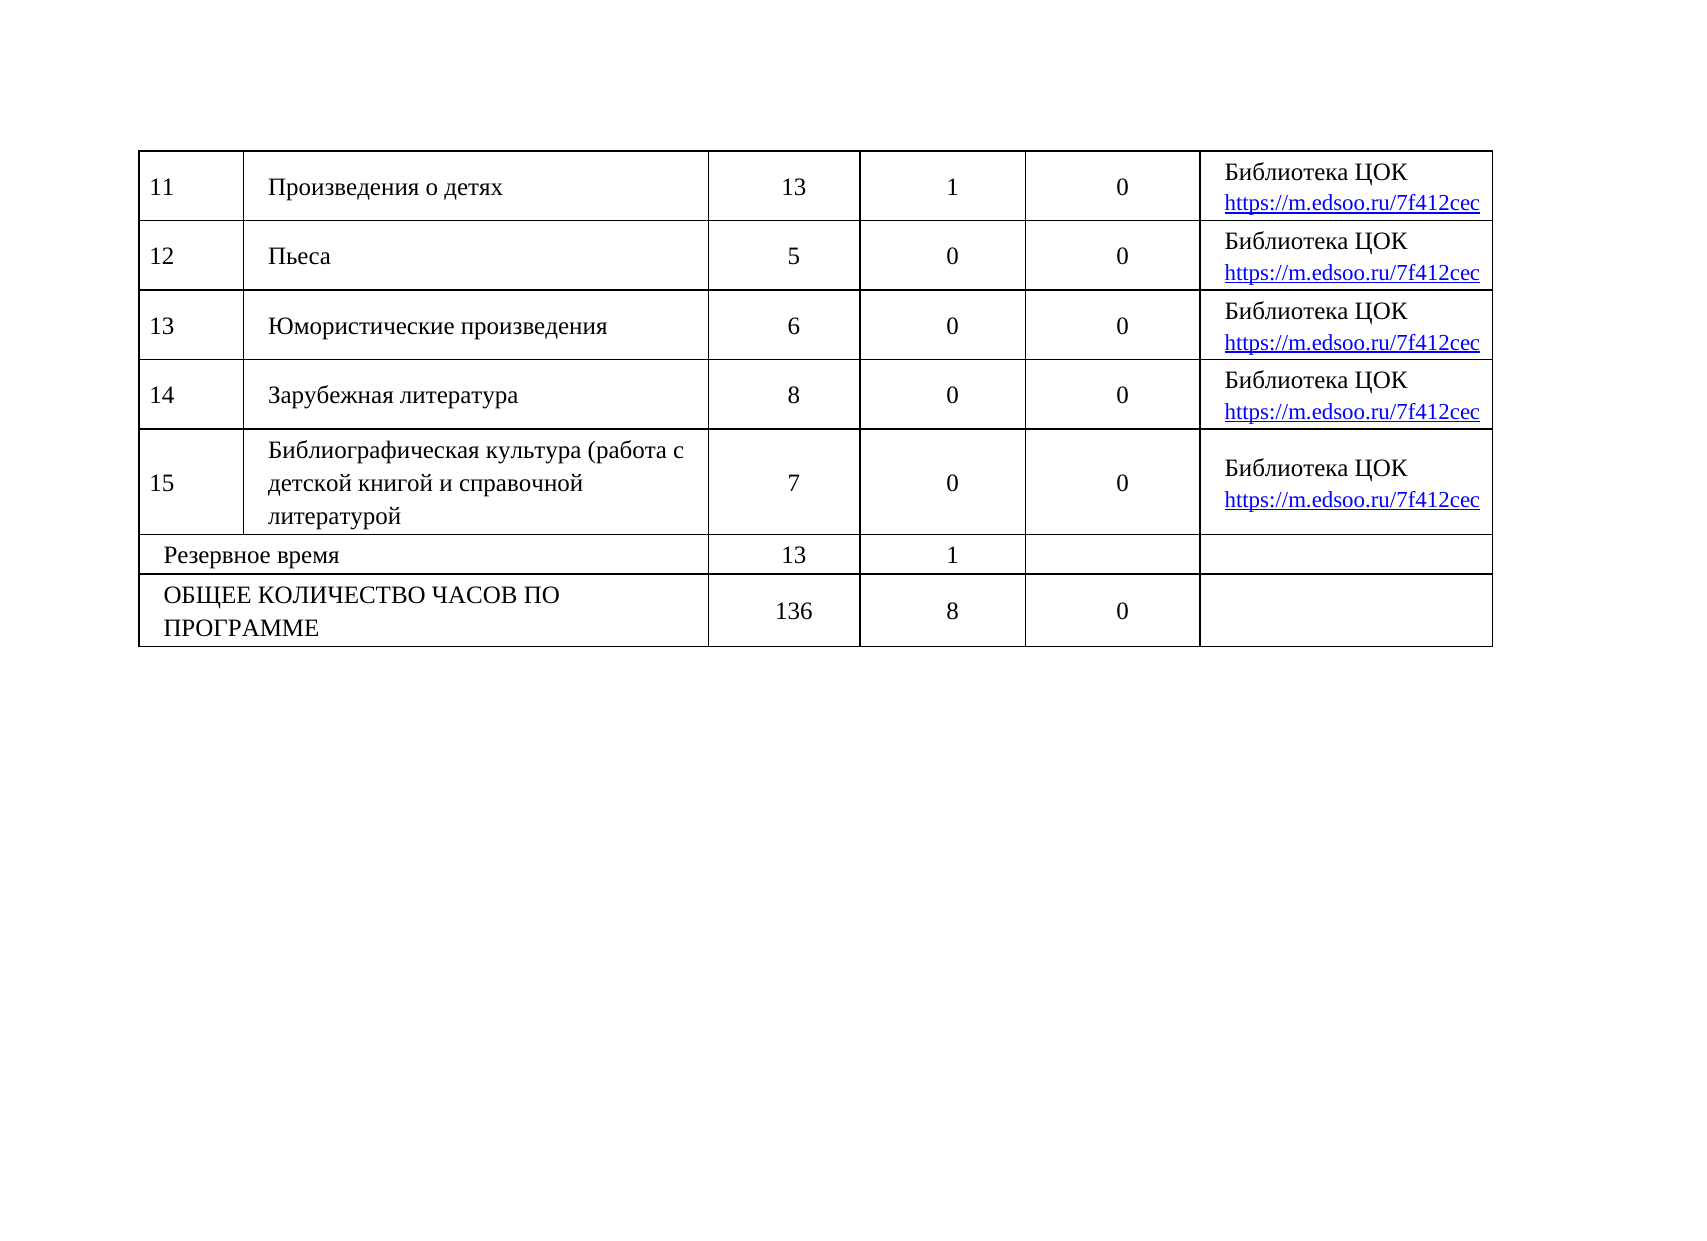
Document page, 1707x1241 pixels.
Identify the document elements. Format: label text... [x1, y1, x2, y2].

table_cell 7 [709, 430, 859, 534]
table_cell Резервное время [140, 535, 708, 573]
table_cell 12 [140, 221, 243, 289]
table_cell Библиотека ЦОК https://m.edsoo.ru/7f412cec [1201, 430, 1492, 534]
table_cell 0 [1026, 575, 1199, 646]
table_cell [1201, 291, 1492, 359]
table_cell 0 [861, 430, 1025, 534]
table_cell 0 [1026, 221, 1199, 289]
table_cell Библиотека ЦОК https://m.edsoo.ru/7f412cec [1201, 360, 1492, 428]
table_cell Юмористические произведения [244, 291, 708, 359]
table_cell 1 [861, 535, 1025, 573]
table_cell 5 [709, 221, 859, 289]
table_cell 0 [1026, 430, 1199, 534]
table_cell Библиографическая культура (работа с детской книгой и справочной литературой [244, 430, 708, 534]
table_cell 0 [861, 221, 1025, 289]
table_cell 13 [709, 535, 859, 573]
table_cell 6 [709, 291, 859, 359]
table_cell 136 [709, 575, 859, 646]
table_cell ОБЩЕЕ КОЛИЧЕСТВО ЧАСОВ ПО ПРОГРАММЕ [140, 575, 708, 646]
table_cell 0 [1026, 152, 1199, 219]
table_cell 0 [861, 291, 1025, 359]
table_cell Зарубежная литература [244, 360, 708, 428]
table_cell 13 [140, 291, 243, 359]
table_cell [1201, 221, 1492, 289]
table_cell 0 [861, 360, 1025, 428]
table_cell 15 [140, 430, 243, 534]
table_cell 13 [709, 152, 859, 219]
table_cell 0 [1026, 291, 1199, 359]
table_cell 8 [861, 575, 1025, 646]
table_cell [1201, 575, 1492, 646]
table_cell 14 [140, 360, 243, 428]
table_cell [1201, 152, 1492, 219]
table_cell 11 [140, 152, 243, 219]
table_cell [1026, 535, 1199, 573]
table_cell Произведения о детях [244, 152, 708, 219]
table_cell 1 [861, 152, 1025, 219]
table_cell 0 [1026, 360, 1199, 428]
table_cell [1201, 535, 1492, 573]
table_cell 8 [709, 360, 859, 428]
table_cell Пьеса [244, 221, 708, 289]
